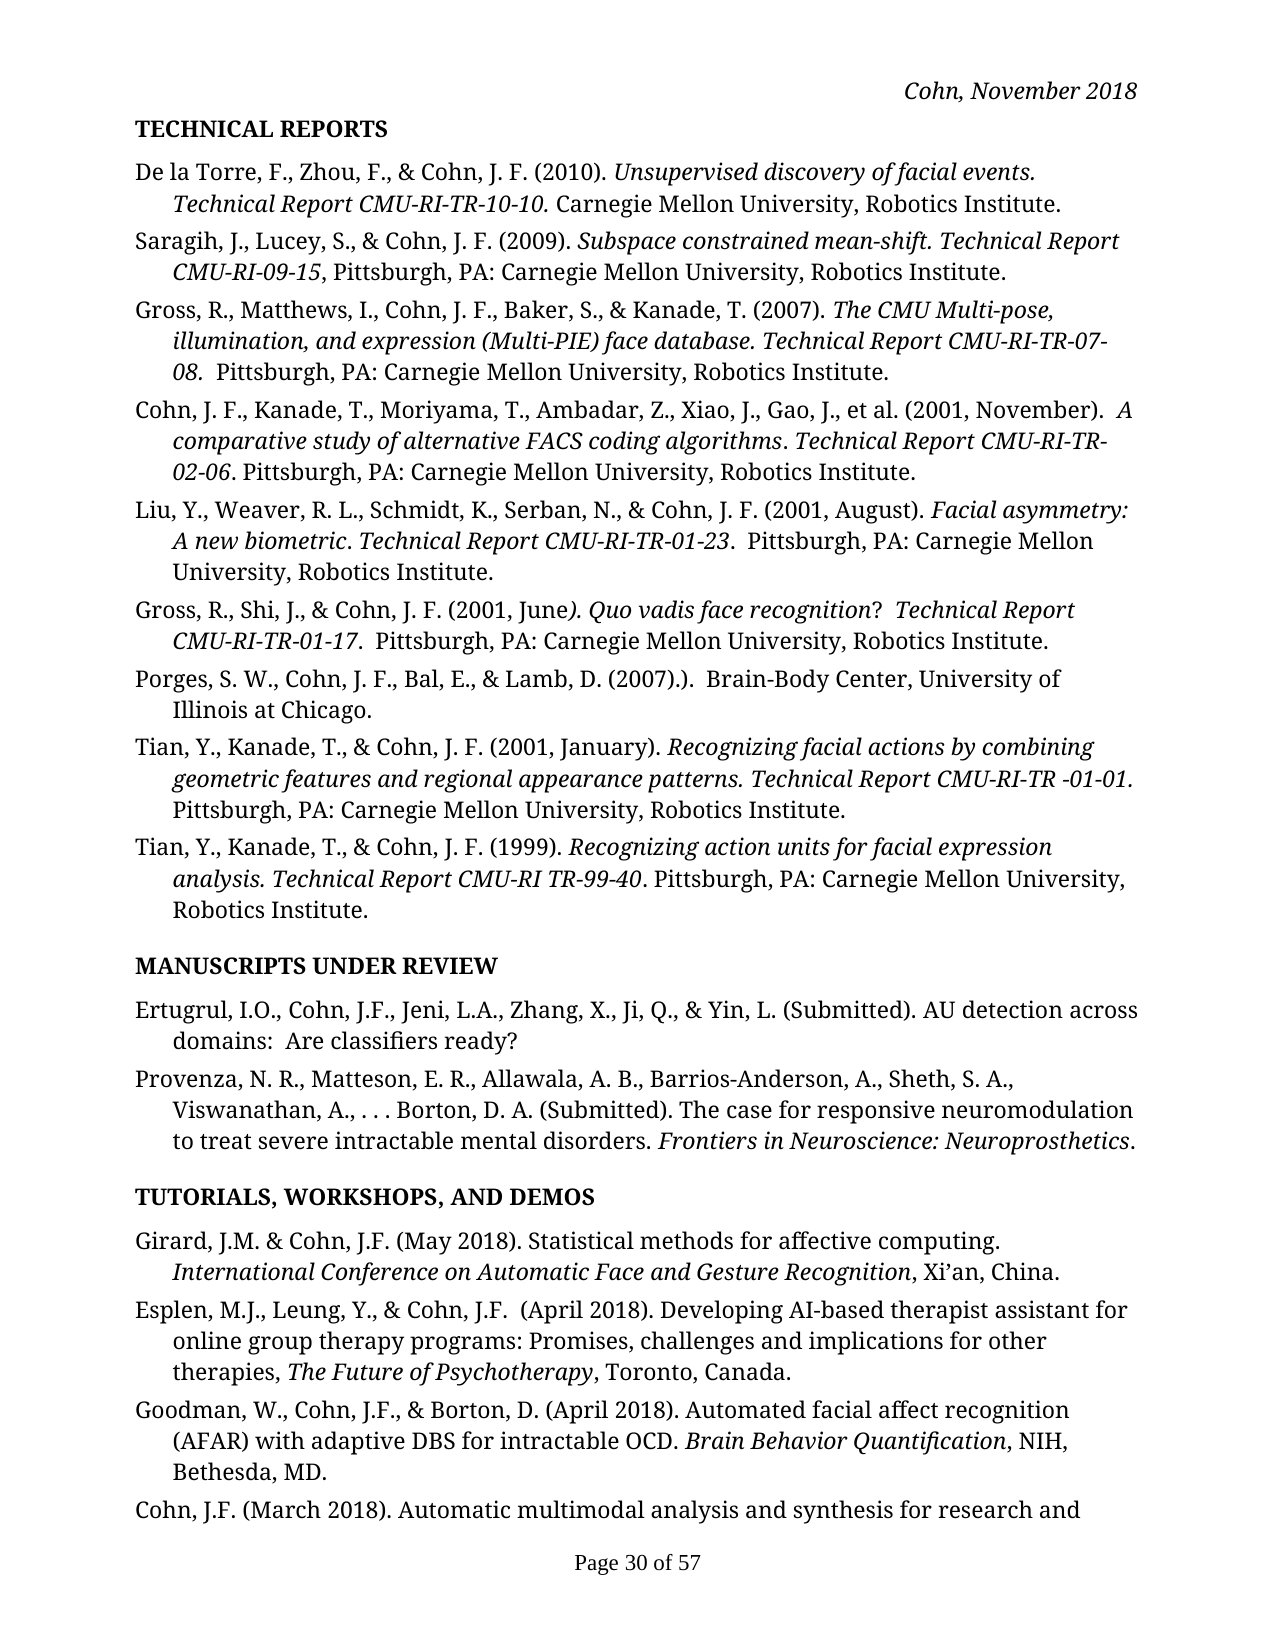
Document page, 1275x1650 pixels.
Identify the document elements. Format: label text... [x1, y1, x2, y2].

subtitle MANUSCRIPTS UNDER REVIEW [135, 950, 1140, 981]
text Tian, Y., Kanade, T., & Cohn, J. F. (2001, January). Recognizing facial actions by combining geometric features and regional appearance patterns. Technical Report CMU-RI-TR -01-01. Pittsburgh, PA: Carnegie Mellon University, Robotics Institute. [135, 731, 1140, 825]
text Gross, R., Matthews, I., Cohn, J. F., Baker, S., & Kanade, T. (2007). The CMU Multi-pose, illumination, and expression (Multi-PIE) face database. Technical Report CMU-RI-TR-07-08. Pittsburgh, PA: Carnegie Mellon University, Robotics Institute. [135, 294, 1140, 387]
text Gross, R., Shi, J., & Cohn, J. F. (2001, June). Quo vadis face recognition? Technical Report CMU-RI-TR-01-17. Pittsburgh, PA: Carnegie Mellon University, Robotics Institute. [135, 594, 1140, 656]
text Saragih, J., Lucey, S., & Cohn, J. F. (2009). Subspace constrained mean-shift. Technical Report CMU-RI-09-15, Pittsburgh, PA: Carnegie Mellon University, Robotics Institute. [135, 225, 1140, 287]
text Ertugrul, I.O., Cohn, J.F., Jeni, L.A., Zhang, X., Ji, Q., & Yin, L. (Submitted). AU detection across domains: Are classifiers ready? [135, 994, 1140, 1056]
title Esplen, M.J., Leung, Y., & Cohn, J.F. (April 2018). Developing AI-based therapist assistant for online group therapy programs: Promises, challenges and implications for other therapies, The Future of Psychotherapy, Toronto, Canada. [135, 1294, 1140, 1387]
text De la Torre, F., Zhou, F., & Cohn, J. F. (2010). Unsupervised discovery of facial events. Technical Report CMU-RI-TR-10-10. Carnegie Mellon University, Robotics Institute. [135, 156, 1140, 219]
subtitle TECHNICAL REPORTS [135, 112, 1140, 144]
text Liu, Y., Weaver, R. L., Schmidt, K., Serban, N., & Cohn, J. F. (2001, August). Facial asymmetry: A new biometric. Technical Report CMU-RI-TR-01-23. Pittsburgh, PA: Carnegie Mellon University, Robotics Institute. [135, 494, 1140, 587]
text Tian, Y., Kanade, T., & Cohn, J. F. (1999). Recognizing action units for facial expression analysis. Technical Report CMU-RI TR-99-40. Pittsburgh, PA: Carnegie Mellon University, Robotics Institute. [135, 831, 1140, 925]
text Cohn, J. F., Kanade, T., Moriyama, T., Ambadar, Z., Xiao, J., Gao, J., et al. (2001, November). A comparative study of alternative FACS coding algorithms. Technical Report CMU-RI-TR-02-06. Pittsburgh, PA: Carnegie Mellon University, Robotics Institute. [135, 394, 1140, 487]
subtitle TUTORIALS, WORKSHOPS, AND DEMOS [135, 1181, 1140, 1212]
text Provenza, N. R., Matteson, E. R., Allawala, A. B., Barrios-Anderson, A., Sheth, S. A., Viswanathan, A., . . . Borton, D. A. (Submitted). The case for responsive neuromodulation to treat severe intractable mental disorders. Frontiers in Neuroscience: Neuroprosthetics. [135, 1062, 1140, 1156]
title Goodman, W., Cohn, J.F., & Borton, D. (April 2018). Automated facial affect recognition (AFAR) with adaptive DBS for intractable OCD. Brain Behavior Quantification, NIH, Bethesda, MD. [135, 1394, 1140, 1487]
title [135, 1494, 1140, 1525]
title Girard, J.M. & Cohn, J.F. (May 2018). Statistical methods for affective computing. International Conference on Automatic Face and Gesture Recognition, Xi’an, China. [135, 1225, 1140, 1287]
text Porges, S. W., Cohn, J. F., Bal, E., & Lamb, D. (2007).). Brain-Body Center, University of Illinois at Chicago. [135, 662, 1140, 725]
